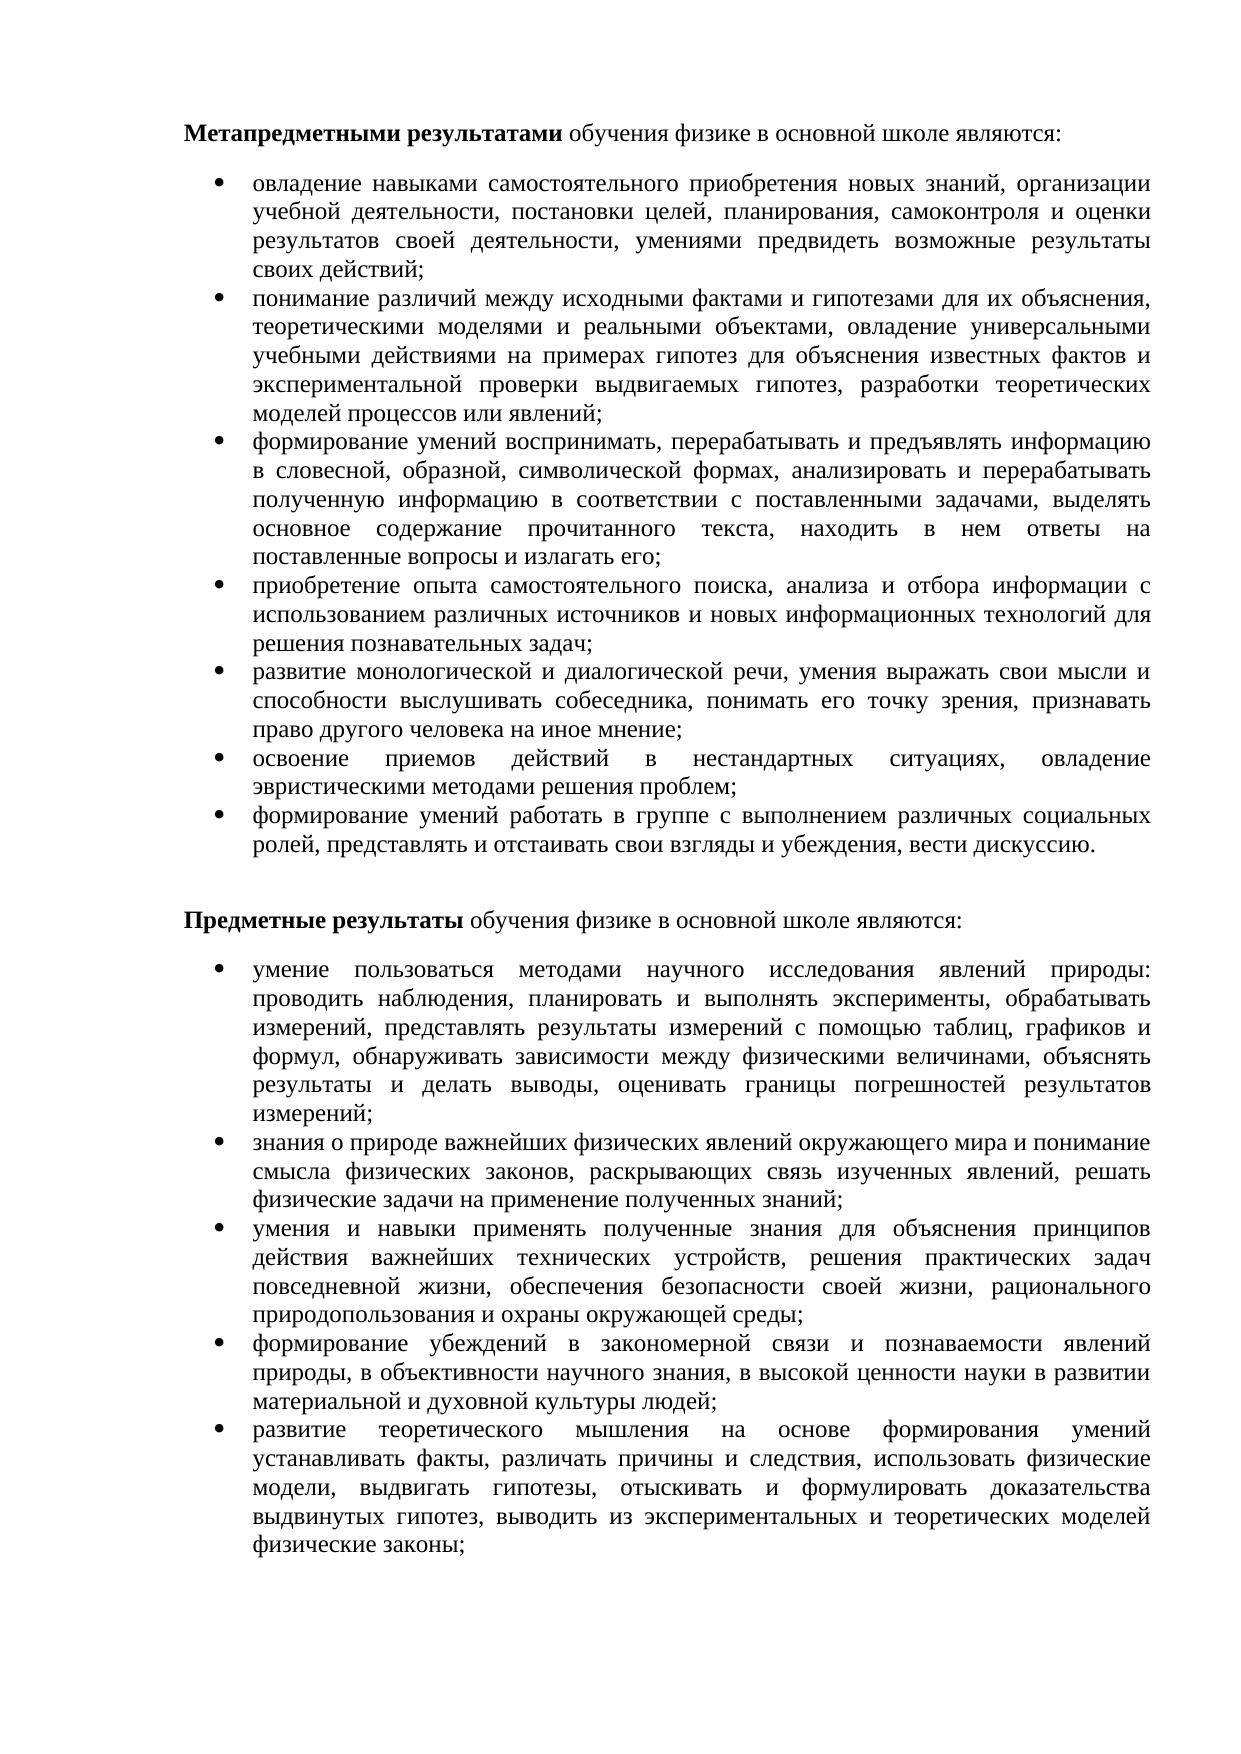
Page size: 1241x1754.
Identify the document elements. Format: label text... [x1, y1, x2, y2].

list овладение навыками самостоятельного приобретения новых знаний, организации учебной деятельности, постановки целей, планирования, самоконтроля и оценки результатов своей деятельности, умениями предвидеть возможные результаты своих действий; [215, 168, 1152, 283]
list формирование убеждений в закономерной связи и познаваемости явлений природы, в объективности научного знания, в высокой ценности науки в развитии материальной и духовной культуры людей; [215, 1328, 1152, 1414]
list развитие теоретического мышления на основе формирования умений устанавливать факты, различать причины и следствия, использовать физические модели, выдвигать гипотезы, отыскивать и формулировать доказательства выдвинутых гипотез, выводить из экспериментальных и теоретических моделей физические законы; [215, 1414, 1152, 1558]
list умения и навыки применять полученные знания для объяснения принципов действия важнейших технических устройств, решения практических задач повседневной жизни, обеспечения безопасности своей жизни, рационального природопользования и охраны окружающей среды; [215, 1213, 1152, 1328]
list приобретение опыта самостоятельного поиска, анализа и отбора информации с использованием различных источников и новых информационных технологий для решения познавательных задач; [215, 570, 1152, 656]
list развитие монологической и диалогической речи, умения выражать свои мысли и способности выслушивать собеседника, понимать его точку зрения, признавать право другого человека на иное мнение; [215, 656, 1152, 743]
list формирование умений работать в группе с выполнением различных социальных ролей, представлять и отстаивать свои взгляды и убеждения, вести дискуссию. [215, 800, 1152, 858]
list освоение приемов действий в нестандартных ситуациях, овладение эвристическими методами решения проблем; [215, 743, 1152, 800]
list знания о природе важнейших физических явлений окружающего мира и понимание смысла физических законов, раскрывающих связь изученных явлений, решать физические задачи на применение полученных знаний; [215, 1127, 1152, 1213]
list формирование умений воспринимать, перерабатывать и предъявлять информацию в словесной, образной, символической формах, анализировать и перерабатывать полученную информацию в соответствии с поставленными задачами, выделять основное содержание прочитанного текста, находить в нем ответы на поставленные вопросы и излагать его; [215, 426, 1152, 570]
list умение пользоваться методами научного исследования явлений природы: проводить наблюдения, планировать и выполнять эксперименты, обрабатывать измерений, представлять результаты измерений с помощью таблиц, графиков и формул, обнаруживать зависимости между физическими величинами, объяснять результаты и делать выводы, оценивать границы погрешностей результатов измерений; [215, 954, 1152, 1127]
text Предметные результаты обучения физике в основной школе являются: [177, 905, 1152, 934]
text Метапредметными результатами обучения физике в основной школе являются: [177, 118, 1152, 147]
list понимание различий между исходными фактами и гипотезами для их объяснения, теоретическими моделями и реальными объектами, овладение универсальными учебными действиями на примерах гипотез для объяснения известных фактов и экспериментальной проверки выдвигаемых гипотез, разработки теоретических моделей процессов или явлений; [215, 283, 1152, 426]
